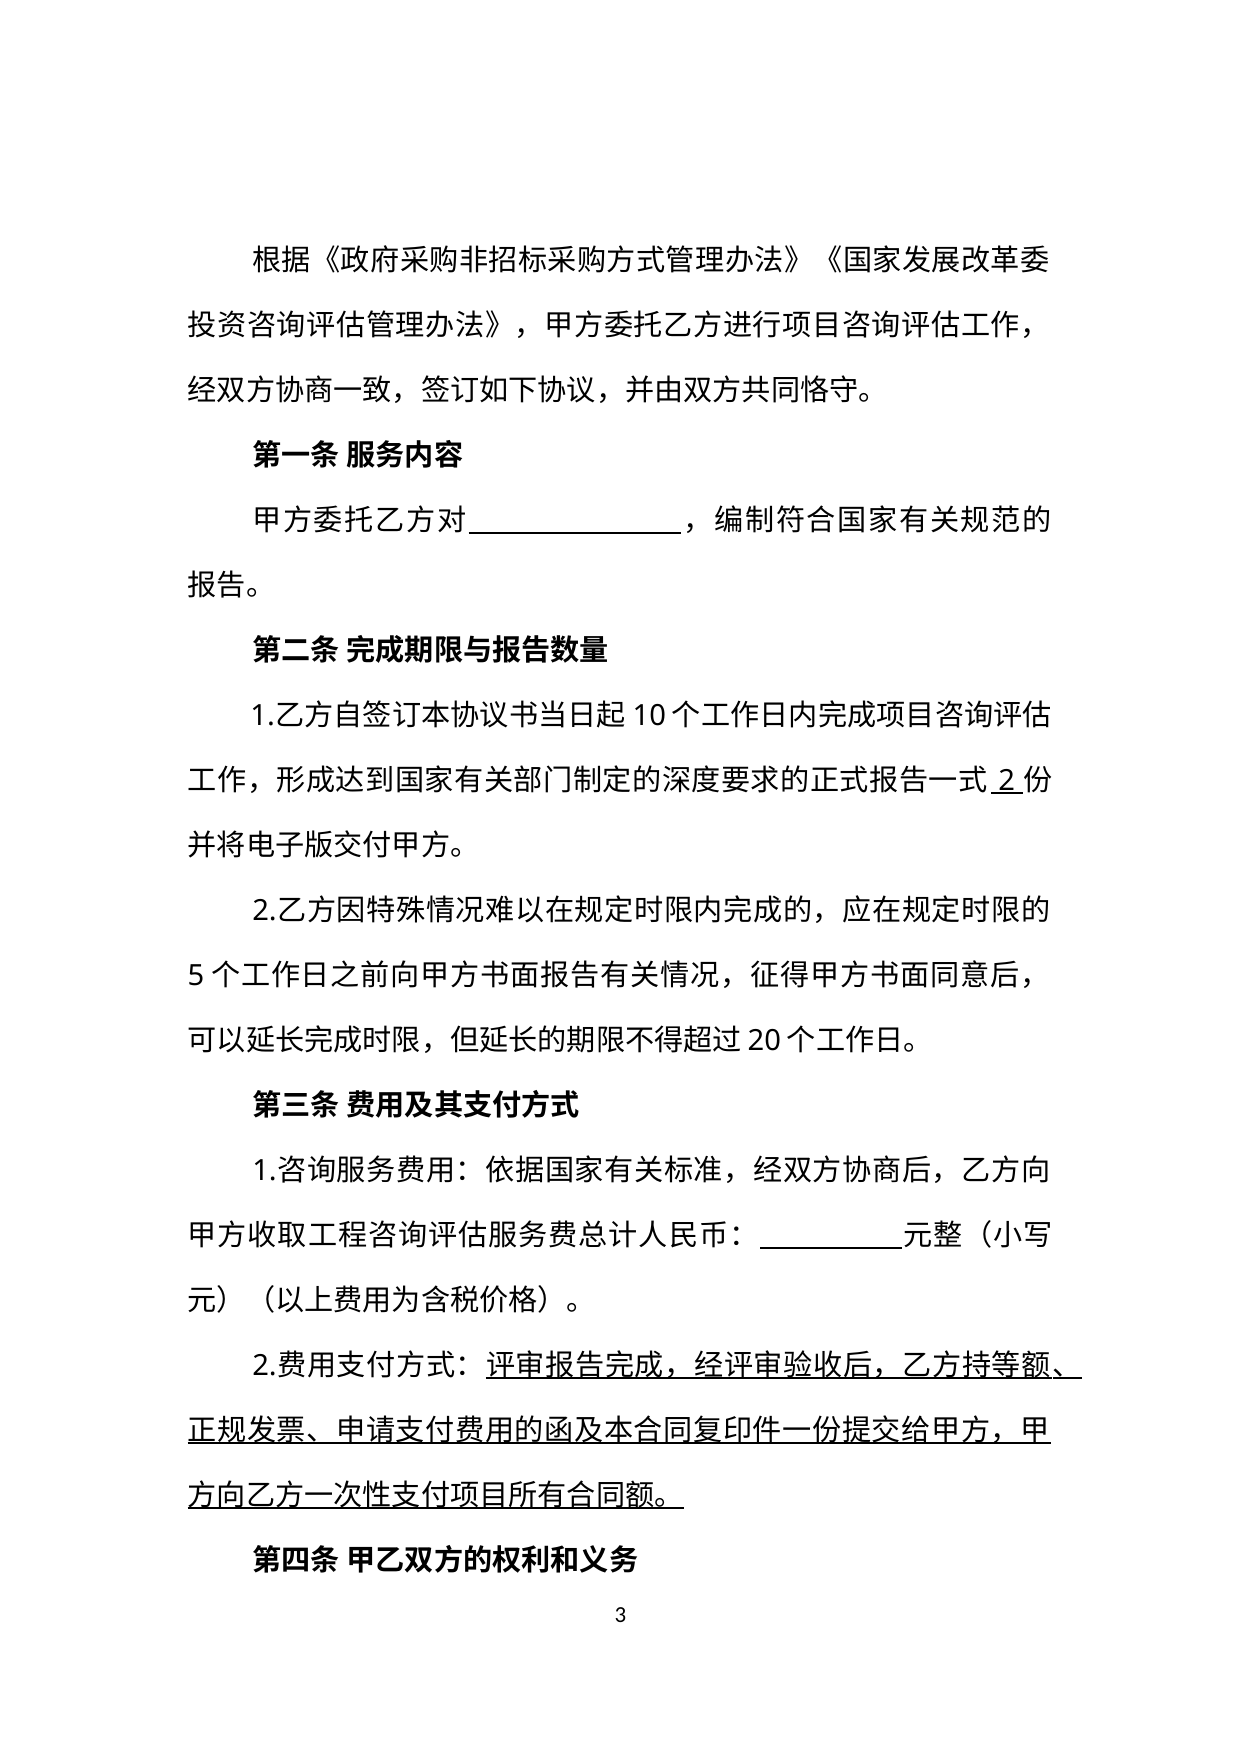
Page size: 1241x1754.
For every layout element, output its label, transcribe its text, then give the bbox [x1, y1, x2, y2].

text 2.乙方因特殊情况难以在规定时限内完成的，应在规定时限的5个工作日之前向甲方书面报告有关情况，征得甲方书面同意后，可以延长完成时限，但延长的期限不得超过20个工作日。 [187, 875, 1053, 1070]
text 第四条 甲乙双方的权利和义务 [187, 1525, 1053, 1590]
text 1.咨询服务费用：依据国家有关标准，经双方协商后，乙方向甲方收取工程咨询评估服务费总计人民币： 元整（小写 元）（以上费用为含税价格）。 [187, 1135, 1053, 1330]
text 第二条 完成期限与报告数量 [187, 615, 1053, 680]
text 1.乙方自签订本协议书当日起10个工作日内完成项目咨询评估工作，形成达到国家有关部门制定的深度要求的正式报告一式 2 份并将电子版交付甲方。 [187, 680, 1053, 875]
text 根据《政府采购非招标采购方式管理办法》《国家发展改革委投资咨询评估管理办法》，甲方委托乙方进行项目咨询评估工作，经双方协商一致，签订如下协议，并由双方共同恪守。 [187, 225, 1053, 420]
text 甲方委托乙方对 ，编制符合国家有关规范的 报告。 [187, 485, 1053, 615]
text 2.费用支付方式：评审报告完成，经评审验收后，乙方持等额、正规发票、申请支付费用的函及本合同复印件一份提交给甲方，甲方向乙方一次性支付项目所有合同额。 [187, 1330, 1053, 1525]
text 第一条 服务内容 [187, 420, 1053, 485]
text 第三条 费用及其支付方式 [187, 1070, 1053, 1135]
